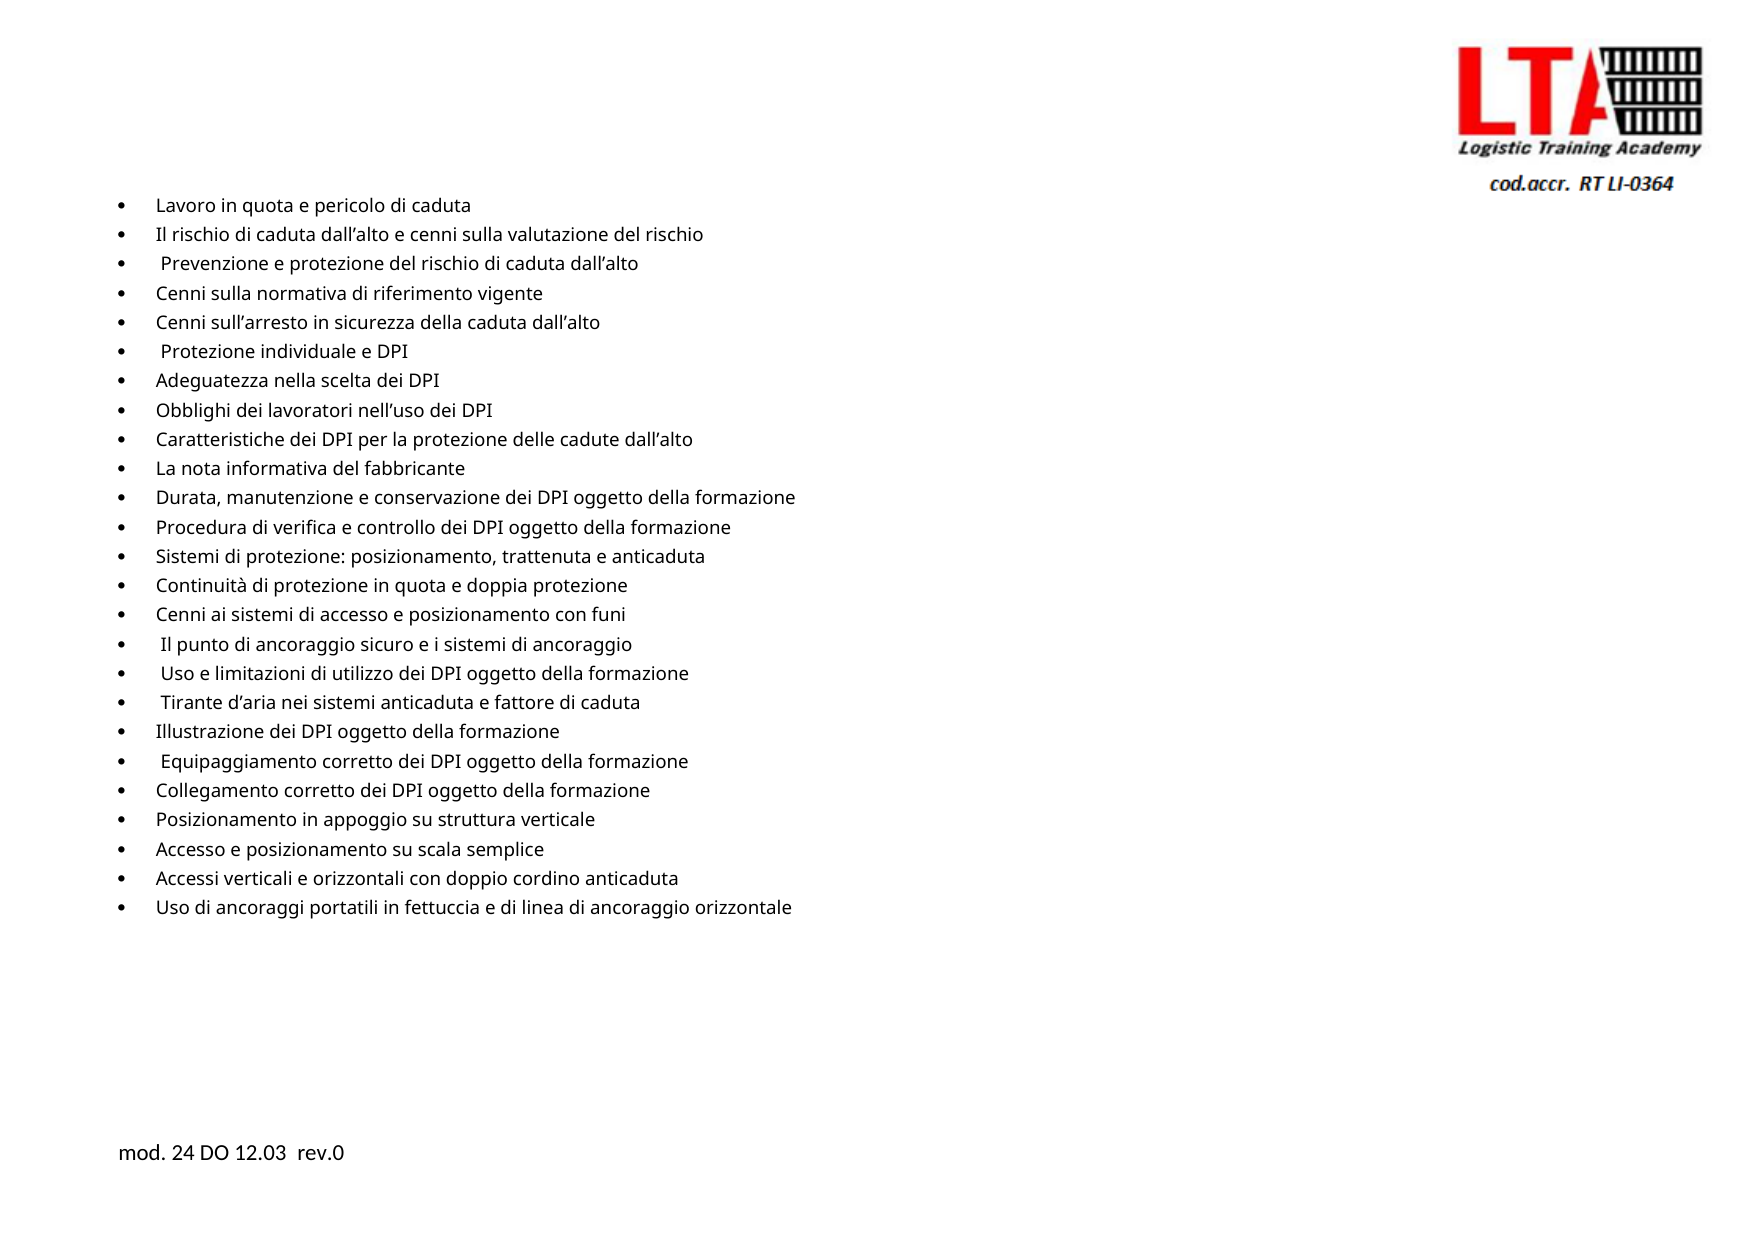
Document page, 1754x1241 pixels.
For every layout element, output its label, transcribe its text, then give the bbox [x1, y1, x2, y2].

list Cenni sulla normativa di riferimento vigente [118, 280, 1606, 305]
list Lavoro in quota e pericolo di caduta [118, 192, 1606, 217]
list Cenni ai sistemi di accesso e posizionamento con funi [118, 602, 1606, 627]
list Caratteristiche dei DPI per la protezione delle cadute dall’alto [118, 426, 1606, 452]
list La nota informativa del fabbricante [118, 455, 1606, 481]
list Accesso e posizionamento su scala semplice [118, 836, 1606, 861]
list Durata, manutenzione e conservazione dei DPI oggetto della formazione [118, 485, 1606, 510]
list Equipaggiamento corretto dei DPI oggetto della formazione [118, 748, 1606, 774]
list Uso e limitazioni di utilizzo dei DPI oggetto della formazione [118, 660, 1606, 686]
list Cenni sull’arresto in sicurezza della caduta dall’alto [118, 309, 1606, 334]
list Tirante d’aria nei sistemi anticaduta e fattore di caduta [118, 689, 1606, 715]
list Accessi verticali e orizzontali con doppio cordino anticaduta [118, 865, 1606, 891]
list Posizionamento in appoggio su struttura verticale [118, 807, 1606, 832]
list Protezione individuale e DPI [118, 338, 1606, 364]
list Procedura di verifica e controllo dei DPI oggetto della formazione [118, 514, 1606, 539]
list Uso di ancoraggi portatili in fettuccia e di linea di ancoraggio orizzontale [118, 894, 1606, 920]
list Obblighi dei lavoratori nell’uso dei DPI [118, 397, 1606, 422]
list Prevenzione e protezione del rischio di caduta dall’alto [118, 251, 1606, 276]
picture [1421, 23, 1727, 213]
list Collegamento corretto dei DPI oggetto della formazione [118, 777, 1606, 803]
list Il rischio di caduta dall’alto e cenni sulla valutazione del rischio [118, 221, 1606, 247]
list Continuità di protezione in quota e doppia protezione [118, 572, 1606, 598]
list Illustrazione dei DPI oggetto della formazione [118, 719, 1606, 744]
list Sistemi di protezione: posizionamento, trattenuta e anticaduta [118, 543, 1606, 569]
list Il punto di ancoraggio sicuro e i sistemi di ancoraggio [118, 631, 1606, 657]
list Adeguatezza nella scelta dei DPI [118, 368, 1606, 393]
